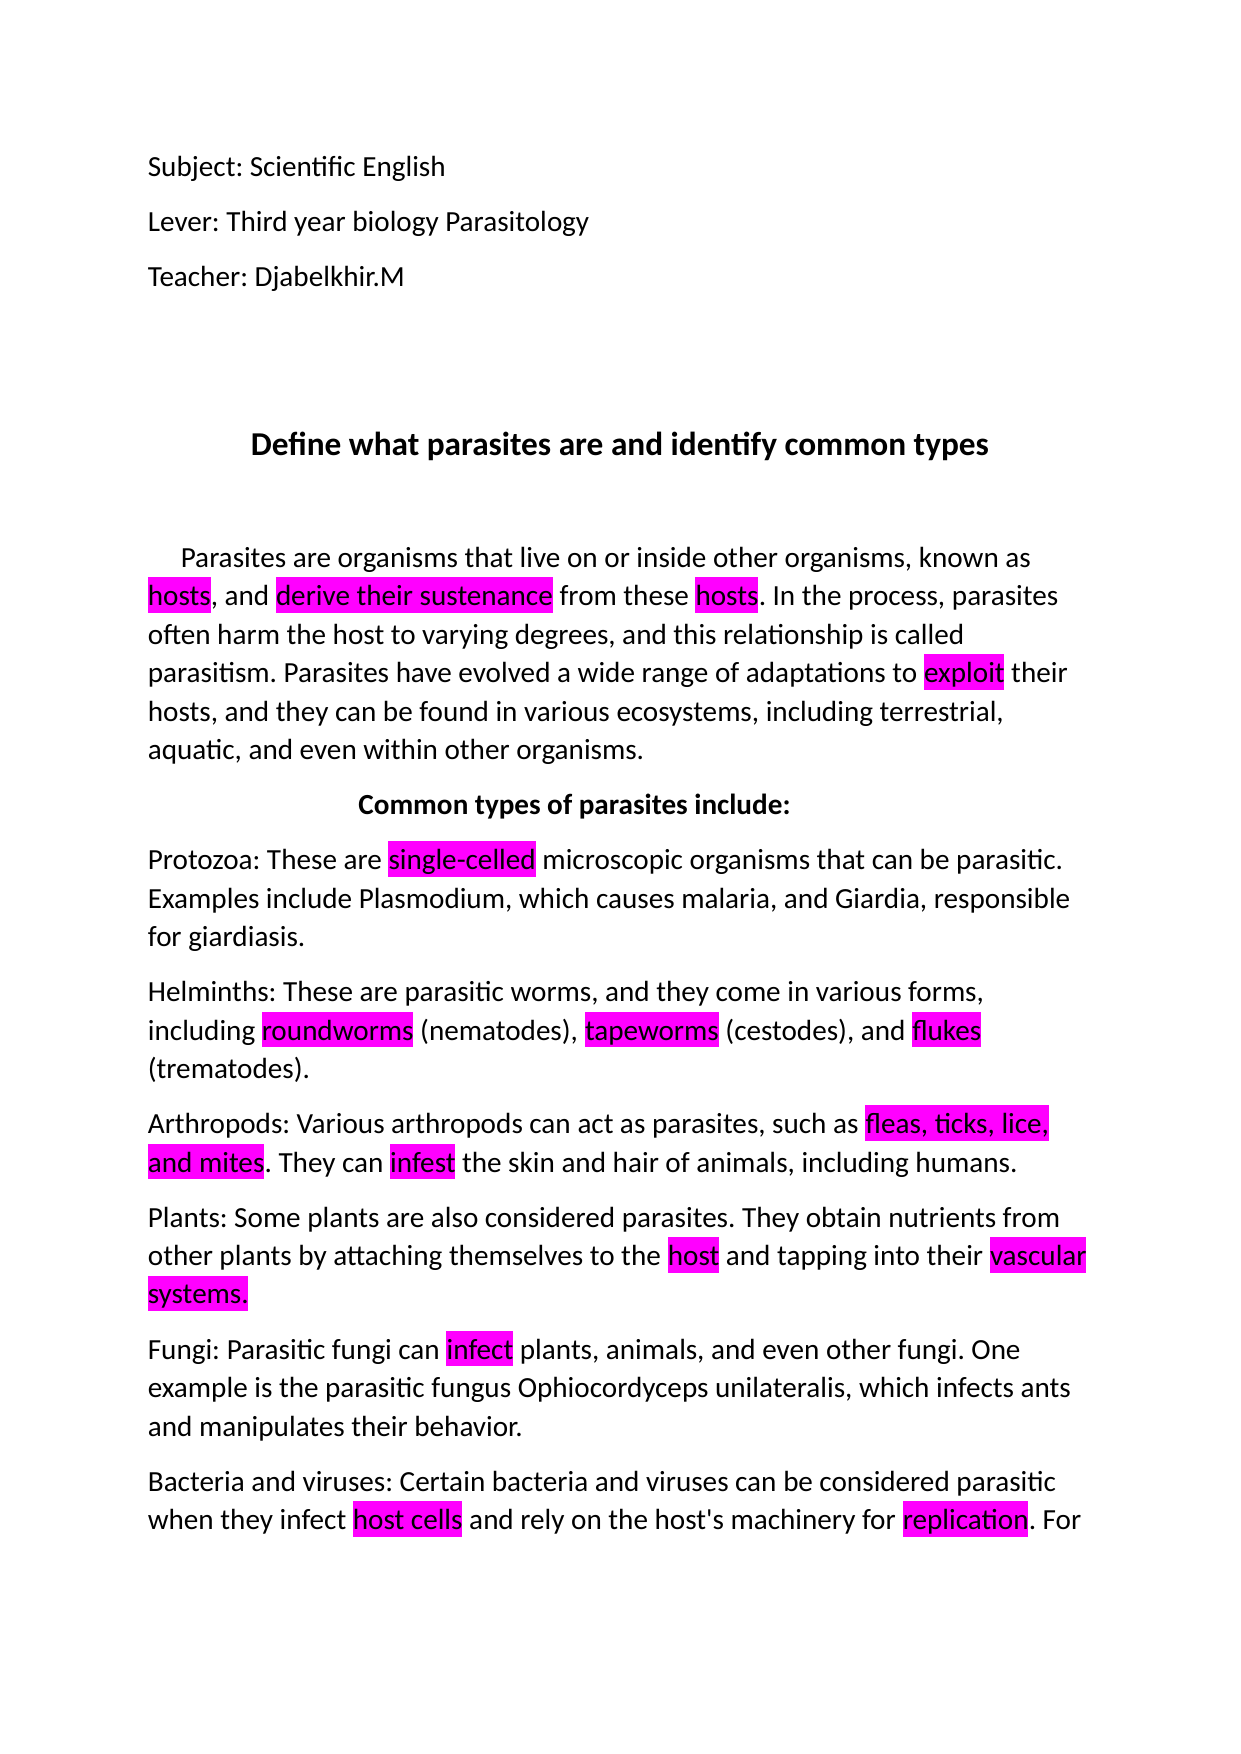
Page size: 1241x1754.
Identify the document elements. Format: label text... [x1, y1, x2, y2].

text Fungi: Parasitic fungi can infect plants, animals, and even other fungi. One example is the parasitic fungus Ophiocordyceps unilateralis, which infects ants and manipulates their behavior. [148, 1331, 1093, 1443]
text Define what parasites are and identify common types [148, 423, 1093, 464]
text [148, 1463, 1093, 1537]
text Lever: Third year biology Parasitology [148, 203, 1093, 238]
text Common types of parasites include: [148, 786, 1093, 822]
text Plants: Some plants are also considered parasites. They obtain nutrients from other plants by attaching themselves to the host and tapping into their vascular systems. [148, 1199, 1093, 1311]
text Teacher: Djabelkhir.M [148, 258, 1093, 293]
text Subject: Scientific English [148, 148, 1093, 183]
text Protozoa: These are single-celled microscopic organisms that can be parasitic. Examples include Plasmodium, which causes malaria, and Giardia, responsible for giardiasis. [148, 841, 1093, 954]
text Parasites are organisms that live on or inside other organisms, known as hosts, and derive their sustenance from these hosts. In the process, parasites often harm the host to varying degrees, and this relationship is called parasitism. Parasites have evolved a wide range of adaptations to exploit their hosts, and they can be found in various ecosystems, including terrestrial, aquatic, and even within other organisms. [148, 539, 1093, 767]
text Arthropods: Various arthropods can act as parasites, such as fleas, ticks, lice, and mites. They can infest the skin and hair of animals, including humans. [148, 1105, 1093, 1179]
text Helminths: These are parasitic worms, and they come in various forms, including roundworms (nematodes), tapeworms (cestodes), and flukes (trematodes). [148, 973, 1093, 1086]
